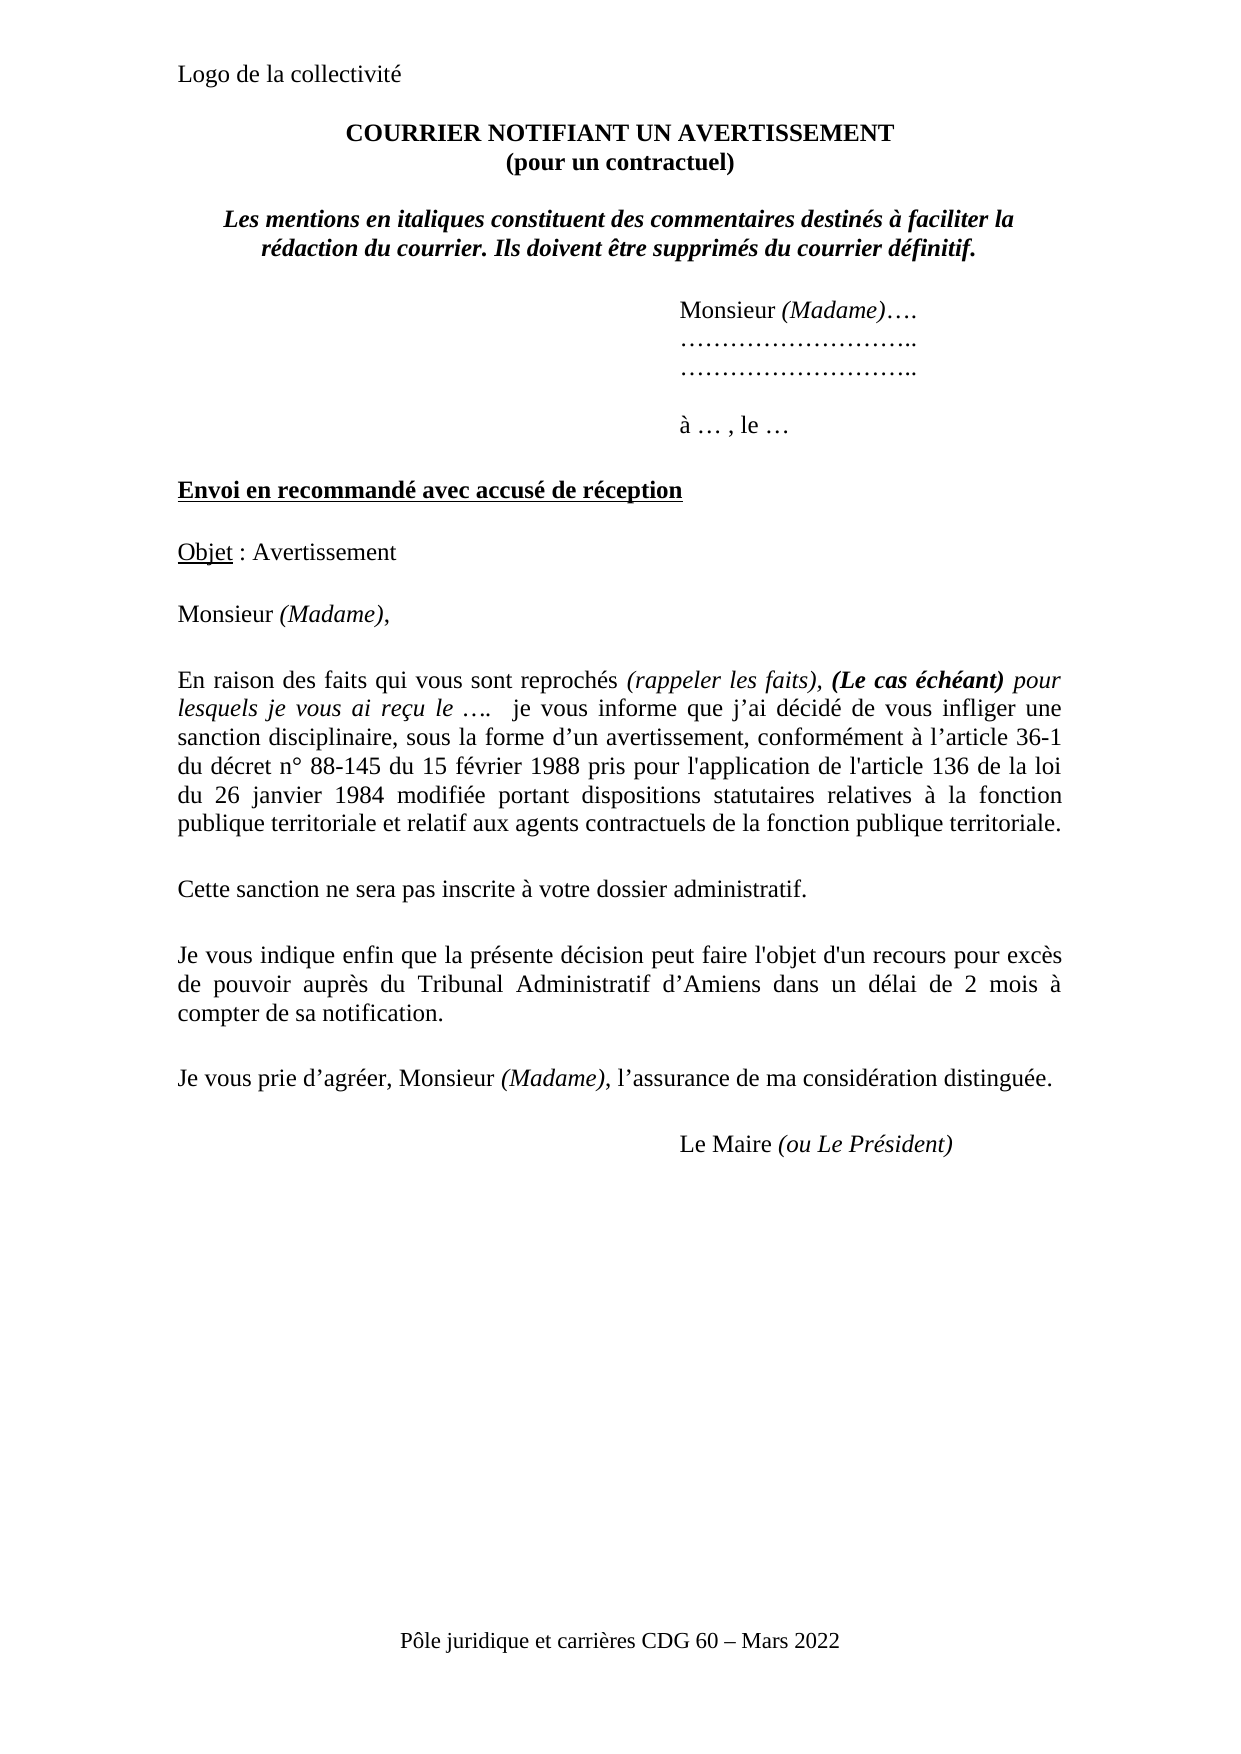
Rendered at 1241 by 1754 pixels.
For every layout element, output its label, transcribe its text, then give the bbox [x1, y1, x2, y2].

text Monsieur (Madame), [177, 599, 1063, 628]
text Cette sanction ne sera pas inscrite à votre dossier administratif. [177, 874, 1063, 903]
text COURRIER NOTIFIANT UN AVERTISSEMENT [177, 118, 1063, 147]
text Je vous prie d’agréer, Monsieur (Madame), l’assurance de ma considération distinguée. [177, 1063, 1063, 1092]
text En raison des faits qui vous sont reprochés (rappeler les faits), (Le cas échéant) pour lesquels je vous ai reçu le …. je vous informe que j’ai décidé de vous infliger une sanction disciplinaire, sous la forme d’un avertissement, conformément à l’article 36-1 du décret n° 88-145 du 15 février 1988 pris pour l'application de l'article 136 de la loi du 26 janvier 1984 modifiée portant dispositions statutaires relatives à la fonction publique territoriale et relatif aux agents contractuels de la fonction publique territoriale. [177, 665, 1063, 837]
text Objet : Avertissement [177, 537, 1063, 566]
text Les mentions en italiques constituent des commentaires destinés à faciliter la rédaction du courrier. Ils doivent être supprimés du courrier définitif. [177, 204, 1063, 262]
text Je vous indique enfin que la présente décision peut faire l'objet d'un recours pour excès de pouvoir auprès du Tribunal Administratif d’Amiens dans un délai de 2 mois à compter de sa notification. [177, 940, 1063, 1026]
text ……………………….. [177, 352, 1063, 381]
text ……………………….. [177, 323, 1063, 352]
text Monsieur (Madame)…. [177, 295, 1063, 323]
text (pour un contractuel) [177, 147, 1063, 176]
text Envoi en recommandé avec accusé de réception [177, 476, 1063, 504]
text Le Maire (ou Le Président) [679, 1129, 1063, 1158]
text à … , le … [177, 381, 1063, 438]
